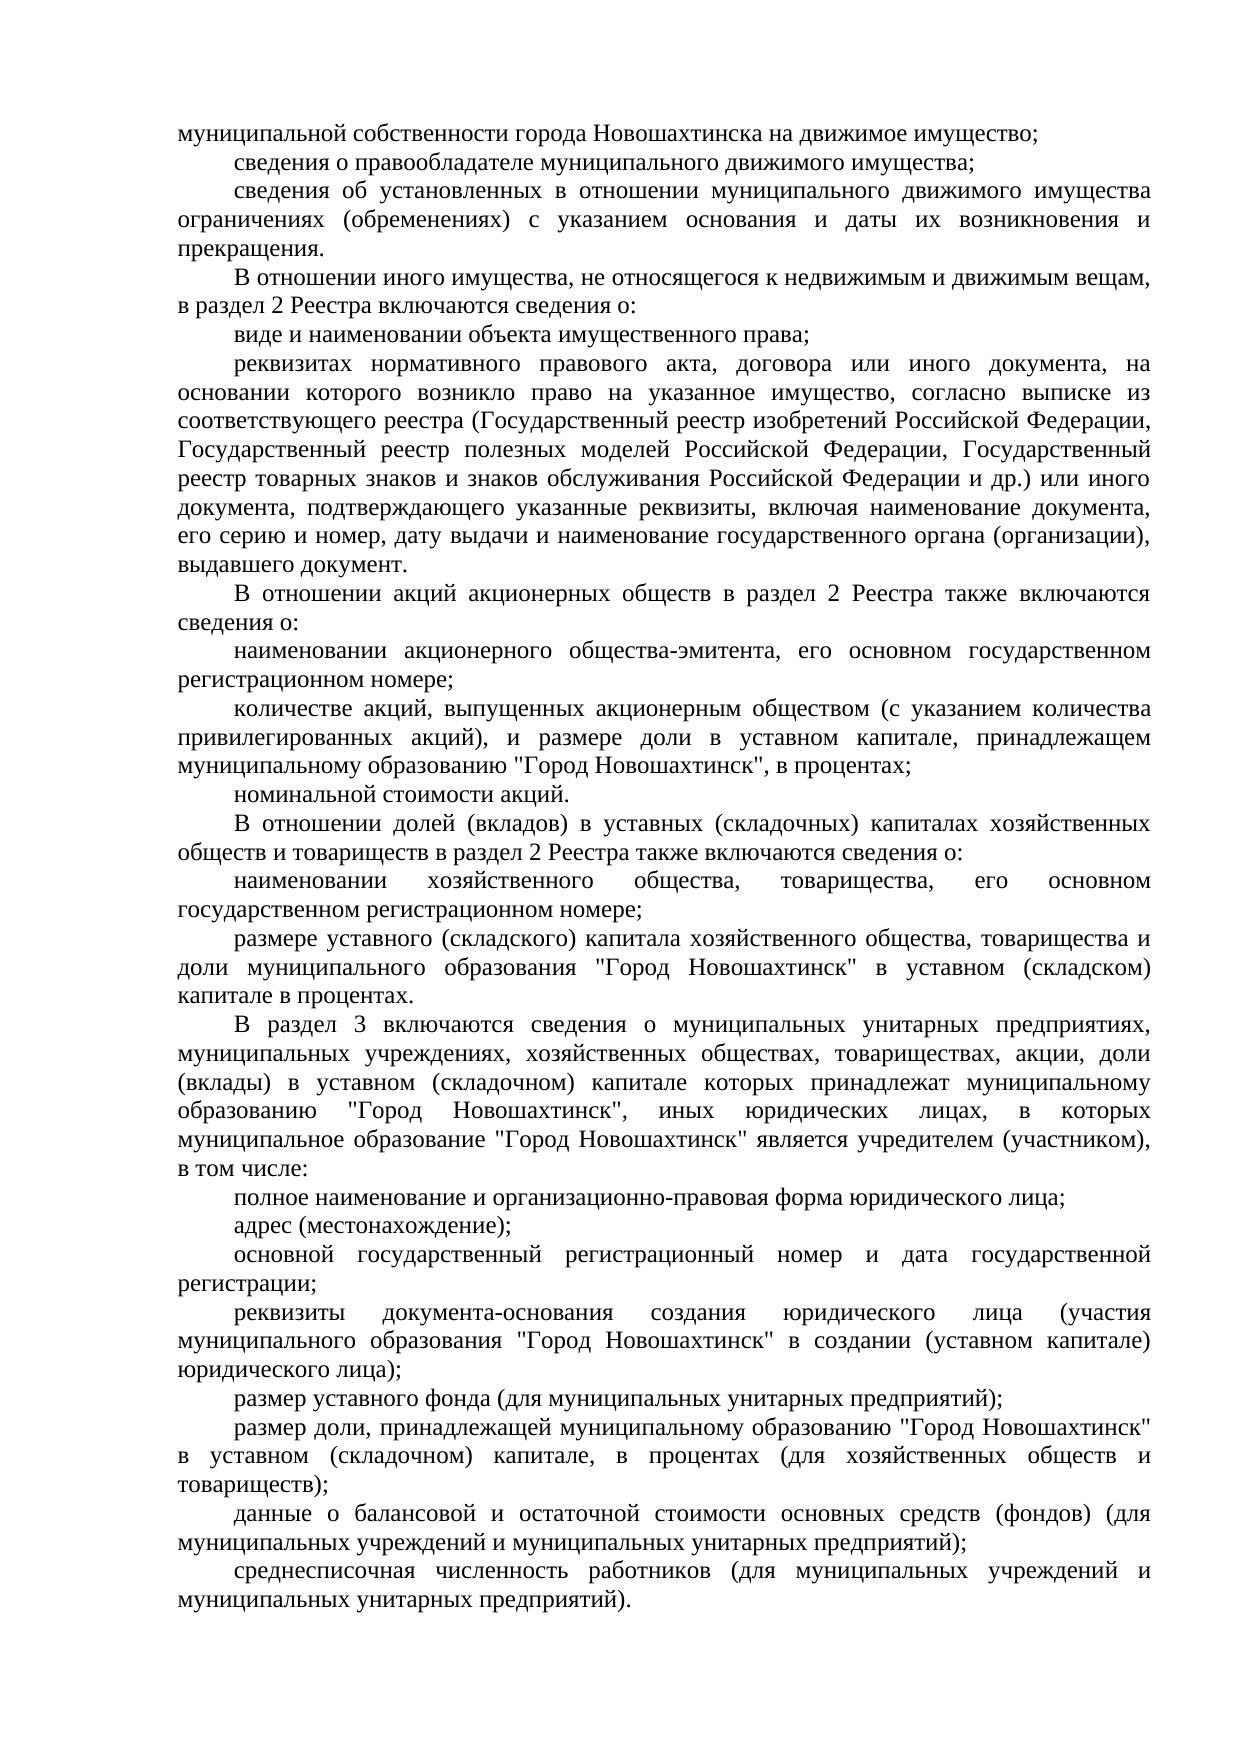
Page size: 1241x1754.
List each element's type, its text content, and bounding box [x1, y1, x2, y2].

text полное наименование и организационно-правовая форма юридического лица; [177, 1182, 1152, 1211]
text номинальной стоимости акций. [177, 779, 1152, 808]
text размере уставного (складского) капитала хозяйственного общества, товарищества и доли муниципального образования "Город Новошахтинск" в уставном (складском) капитале в процентах. [177, 923, 1152, 1009]
text размер уставного фонда (для муниципальных унитарных предприятий); [177, 1383, 1152, 1412]
text сведения об установленных в отношении муниципального движимого имущества ограничениях (обременениях) с указанием основания и даты их возникновения и прекращения. [177, 176, 1152, 262]
text В раздел 3 включаются сведения о муниципальных унитарных предприятиях, муниципальных учреждениях, хозяйственных обществах, товариществах, акции, доли (вклады) в уставном (складочном) капитале которых принадлежат муниципальному образованию "Город Новошахтинск", иных юридических лицах, в которых муниципальное образование "Город Новошахтинск" является учредителем (участником), в том числе: [177, 1009, 1152, 1182]
text сведения о правообладателе муниципального движимого имущества; [177, 147, 1152, 176]
text В отношении акций акционерных обществ в раздел 2 Реестра также включаются сведения о: [177, 578, 1152, 636]
text В отношении иного имущества, не относящегося к недвижимым и движимым вещам, в раздел 2 Реестра включаются сведения о: [177, 262, 1152, 319]
text данные о балансовой и остаточной стоимости основных средств (фондов) (для муниципальных учреждений и муниципальных унитарных предприятий); [177, 1498, 1152, 1556]
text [177, 118, 1152, 147]
text реквизиты документа-основания создания юридического лица (участия муниципального образования "Город Новошахтинск" в создании (уставном капитале) юридического лица); [177, 1297, 1152, 1383]
text В отношении долей (вкладов) в уставных (складочных) капиталах хозяйственных обществ и товариществ в раздел 2 Реестра также включаются сведения о: [177, 808, 1152, 866]
text размер доли, принадлежащей муниципальному образованию "Город Новошахтинск" в уставном (складочном) капитале, в процентах (для хозяйственных обществ и товариществ); [177, 1412, 1152, 1498]
text реквизитах нормативного правового акта, договора или иного документа, на основании которого возникло право на указанное имущество, согласно выписке из соответствующего реестра (Государственный реестр изобретений Российской Федерации, Государственный реестр полезных моделей Российской Федерации, Государственный реестр товарных знаков и знаков обслуживания Российской Федерации и др.) или иного документа, подтверждающего указанные реквизиты, включая наименование документа, его серию и номер, дату выдачи и наименование государственного органа (организации), выдавшего документ. [177, 348, 1152, 578]
text количестве акций, выпущенных акционерным обществом (с указанием количества привилегированных акций), и размере доли в уставном капитале, принадлежащем муниципальному образованию "Город Новошахтинск", в процентах; [177, 693, 1152, 779]
text наименовании акционерного общества-эмитента, его основном государственном регистрационном номере; [177, 636, 1152, 693]
text среднесписочная численность работников (для муниципальных учреждений и муниципальных унитарных предприятий). [177, 1556, 1152, 1613]
text основной государственный регистрационный номер и дата государственной регистрации; [177, 1239, 1152, 1297]
text наименовании хозяйственного общества, товарищества, его основном государственном регистрационном номере; [177, 866, 1152, 923]
text виде и наименовании объекта имущественного права; [177, 319, 1152, 348]
text адрес (местонахождение); [177, 1211, 1152, 1239]
